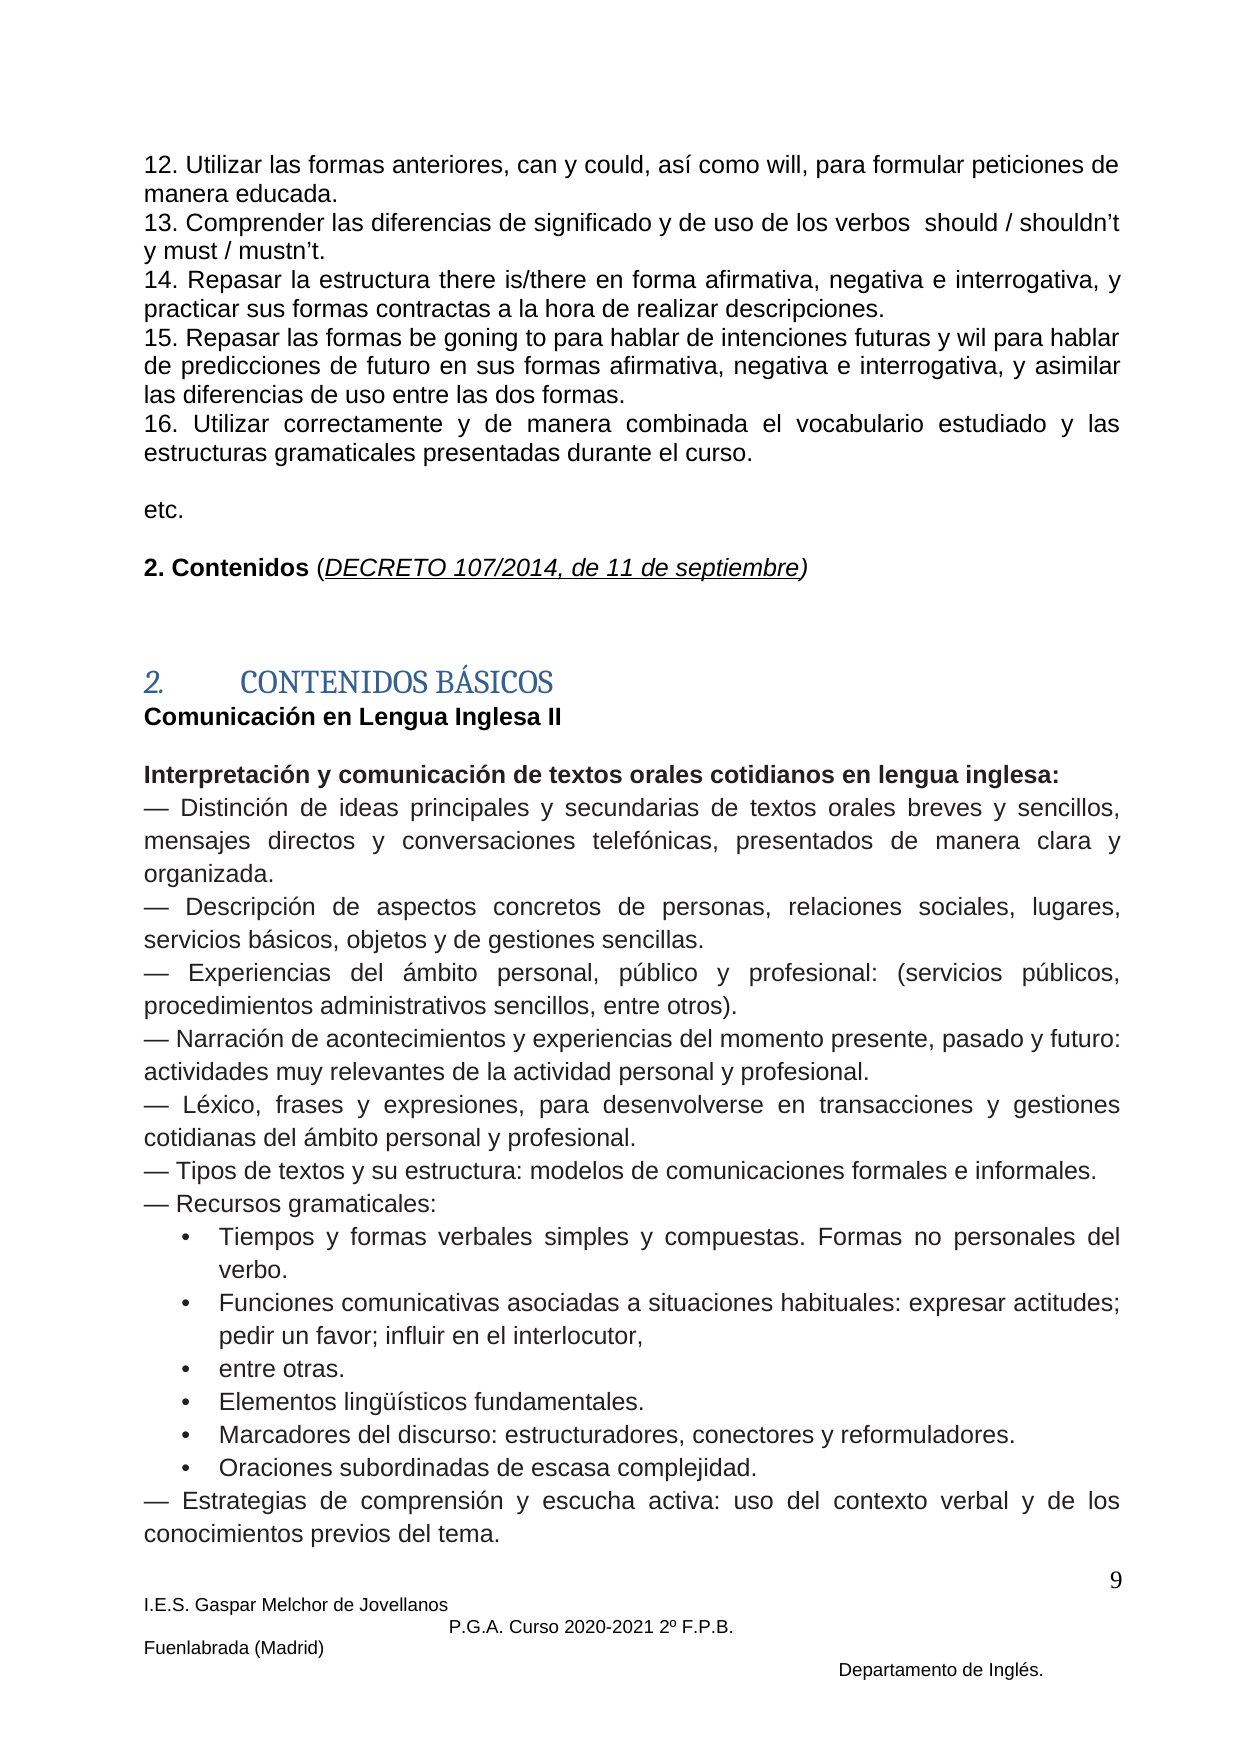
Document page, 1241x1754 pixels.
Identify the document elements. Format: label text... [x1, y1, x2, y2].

list Marcadores del discurso: estructuradores, conectores y reformuladores. [181, 1420, 1122, 1449]
text — Tipos de textos y su estructura: modelos de comunicaciones formales e informales. [144, 1156, 1122, 1184]
list Elementos lingüísticos fundamentales. [181, 1387, 1122, 1416]
text — Descripción de aspectos concretos de personas, relaciones sociales, lugares, servicios básicos, objetos y de gestiones sencillas. [144, 892, 1122, 953]
text 15. Repasar las formas be goning to para hablar de intenciones futuras y wil para hablar de predicciones de futuro en sus formas afirmativa, negativa e interrogativa, y asimilar las diferencias de uso entre las dos formas. [144, 322, 1122, 409]
text — Estrategias de comprensión y escucha activa: uso del contexto verbal y de los conocimientos previos del tema. [144, 1486, 1122, 1548]
text — Experiencias del ámbito personal, público y profesional: (servicios públicos, procedimientos administrativos sencillos, entre otros). [144, 958, 1122, 1019]
text Comunicación en Lengua Inglesa II [144, 702, 1122, 731]
text 2. Contenidos (DECRETO 107/2014, de 11 de septiembre) [144, 552, 1122, 581]
list entre otras. [181, 1354, 1122, 1383]
text — Distinción de ideas principales y secundarias de textos orales breves y sencillos, mensajes directos y conversaciones telefónicas, presentados de manera clara y organizada. [144, 793, 1122, 887]
list CONTENIDOS BÁSICOS [144, 664, 1122, 702]
list Oraciones subordinadas de escasa complejidad. [181, 1453, 1122, 1482]
text 12. Utilizar las formas anteriores, can y could, así como will, para formular peticiones de manera educada. [144, 150, 1122, 207]
text etc. [144, 495, 1122, 524]
list Tiempos y formas verbales simples y compuestas. Formas no personales del verbo. [181, 1222, 1122, 1284]
text 13. Comprender las diferencias de significado y de uso de los verbos should / shouldn’t y must / mustn’t. [144, 207, 1122, 265]
text 14. Repasar la estructura there is/there en forma afirmativa, negativa e interrogativa, y practicar sus formas contractas a la hora de realizar descripciones. [144, 265, 1122, 322]
text — Narración de acontecimientos y experiencias del momento presente, pasado y futuro: actividades muy relevantes de la actividad personal y profesional. [144, 1024, 1122, 1086]
list Funciones comunicativas asociadas a situaciones habituales: expresar actitudes; pedir un favor; influir en el interlocutor, [181, 1288, 1122, 1350]
text 16. Utilizar correctamente y de manera combinada el vocabulario estudiado y las estructuras gramaticales presentadas durante el curso. [144, 409, 1122, 466]
text Interpretación y comunicación de textos orales cotidianos en lengua inglesa: [144, 759, 1122, 788]
text — Léxico, frases y expresiones, para desenvolverse en transacciones y gestiones cotidianas del ámbito personal y profesional. [144, 1090, 1122, 1152]
text — Recursos gramaticales: [144, 1189, 1122, 1218]
